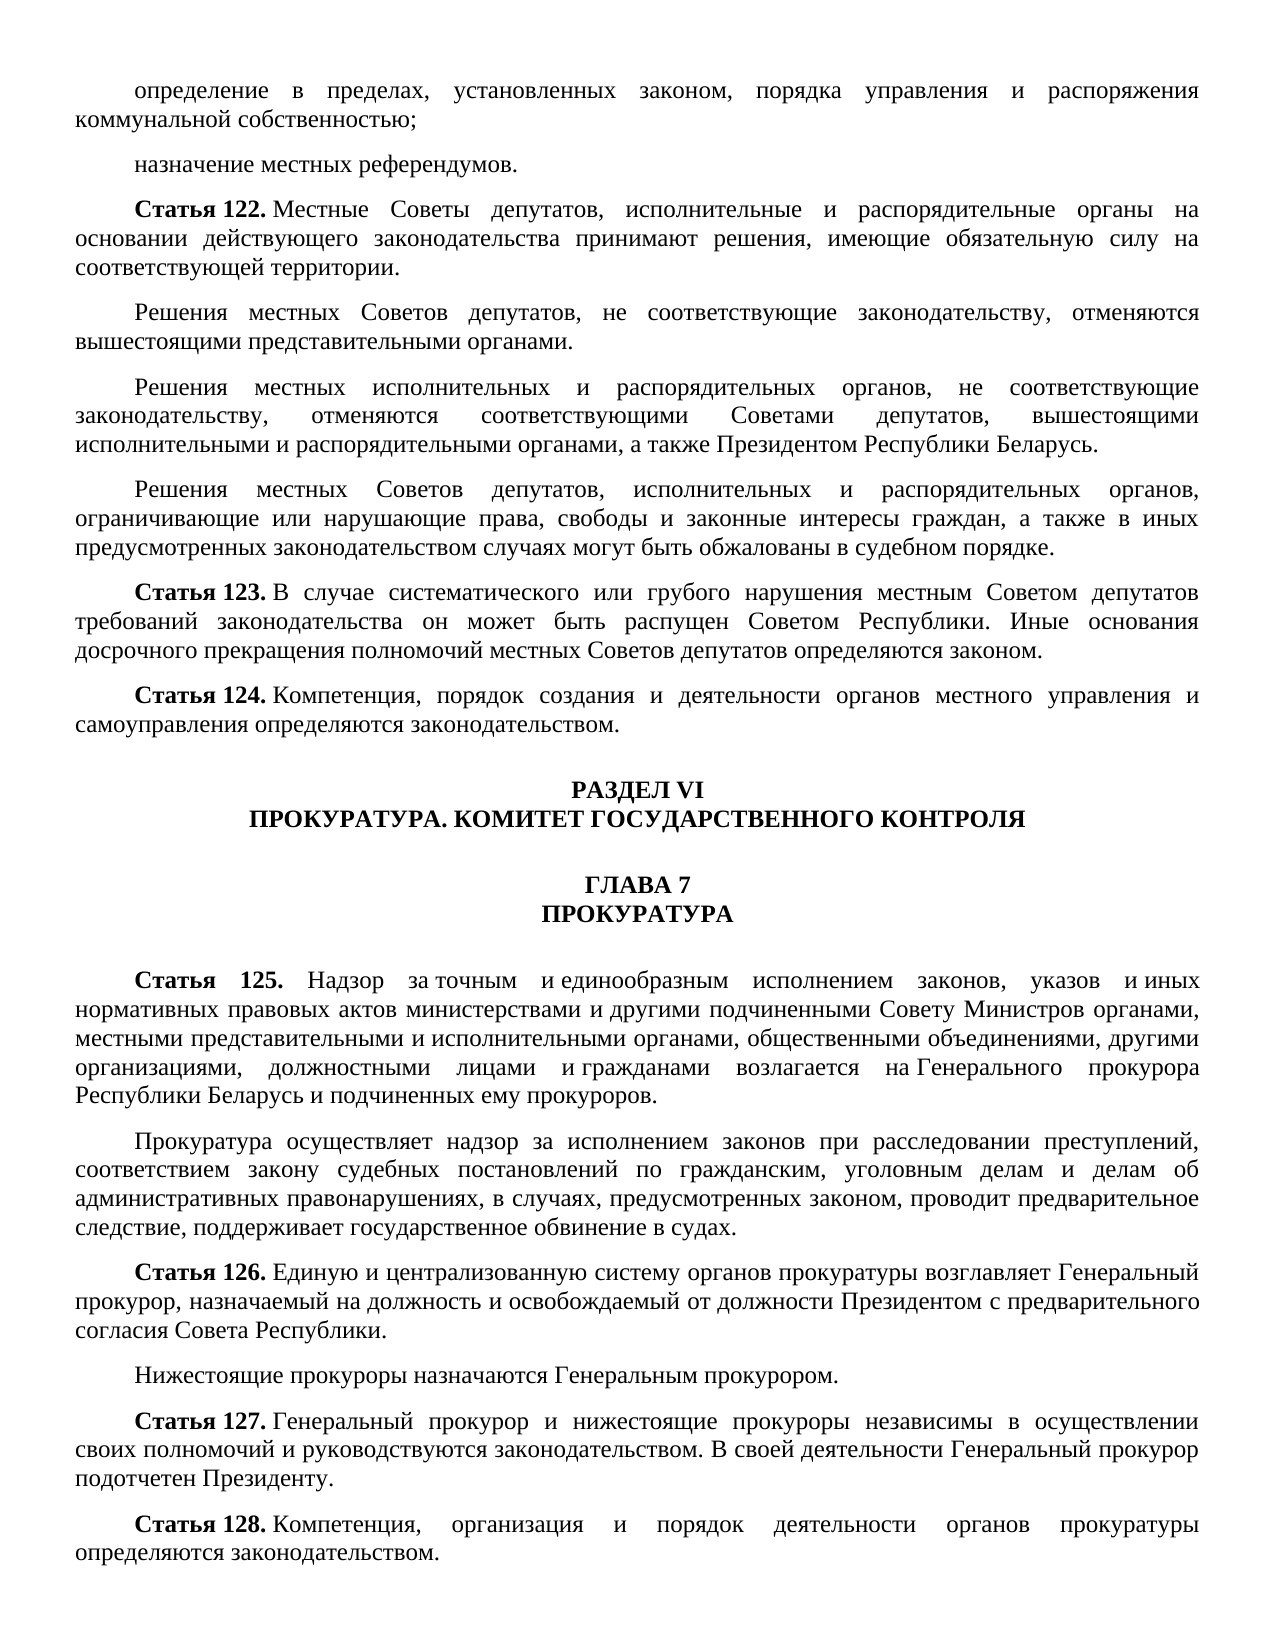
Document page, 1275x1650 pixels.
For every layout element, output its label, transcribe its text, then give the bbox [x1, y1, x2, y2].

text Статья 128. Компетенция, организация и порядок деятельности органов прокуратуры определяются законодательством. [75, 1509, 1200, 1566]
text Статья 125. Надзор за точным и единообразным исполнением законов, указов и иных нормативных правовых актов министерствами и другими подчиненными Совету Министров органами, местными представительными и исполнительными органами, общественными объединениями, другими организациями, должностными лицами и гражданами возлагается на Генерального прокурора Республики Беларусь и подчиненных ему прокуроров. [75, 965, 1200, 1109]
text Решения местных исполнительных и распорядительных органов, не соответствующие законодательству, отменяются соответствующими Советами депутатов, вышестоящими исполнительными и распорядительными органами, а также Президентом Республики Беларусь. [75, 372, 1200, 458]
text Статья 123. В случае систематического или грубого нарушения местным Советом депутатов требований законодательства он может быть распущен Советом Республики. Иные основания досрочного прекращения полномочий местных Советов депутатов определяются законом. [75, 577, 1200, 664]
text Решения местных Советов депутатов, исполнительных и распорядительных органов, ограничивающие или нарушающие права, свободы и законные интересы граждан, а также в иных предусмотренных законодательством случаях могут быть обжалованы в судебном порядке. [75, 474, 1200, 561]
text Статья 126. Единую и централизованную систему органов прокуратуры возглавляет Генеральный прокурор, назначаемый на должность и освобождаемый от должности Президентом с предварительного согласия Совета Республики. [75, 1257, 1200, 1344]
text ГЛАВА 7 ПРОКУРАТУРА [75, 870, 1200, 928]
text Статья 122. Местные Советы депутатов, исполнительные и распорядительные органы на основании действующего законодательства принимают решения, имеющие обязательную силу на соответствующей территории. [75, 194, 1200, 281]
text Нижестоящие прокуроры назначаются Генеральным прокурором. [75, 1360, 1200, 1389]
text определение в пределах, установленных законом, порядка управления и распоряжения коммунальной собственностью; [75, 75, 1200, 132]
text Решения местных Советов депутатов, не соответствующие законодательству, отменяются вышестоящими представительными органами. [75, 297, 1200, 355]
text Статья 124. Компетенция, порядок создания и деятельности органов местного управления и самоуправления определяются законодательством. [75, 680, 1200, 738]
text РАЗДЕЛ VI ПРОКУРАТУРА. КОМИТЕТ ГОСУДАРСТВЕННОГО КОНТРОЛЯ [75, 775, 1200, 833]
text Статья 127. Генеральный прокурор и нижестоящие прокуроры независимы в осуществлении своих полномочий и руководствуются законодательством. В своей деятельности Генеральный прокурор подотчетен Президенту. [75, 1406, 1200, 1492]
text Прокуратура осуществляет надзор за исполнением законов при расследовании преступлений, соответствием закону судебных постановлений по гражданским, уголовным делам и делам об административных правонарушениях, в случаях, предусмотренных законом, проводит предварительное следствие, поддерживает государственное обвинение в судах. [75, 1126, 1200, 1241]
text назначение местных референдумов. [75, 149, 1200, 178]
